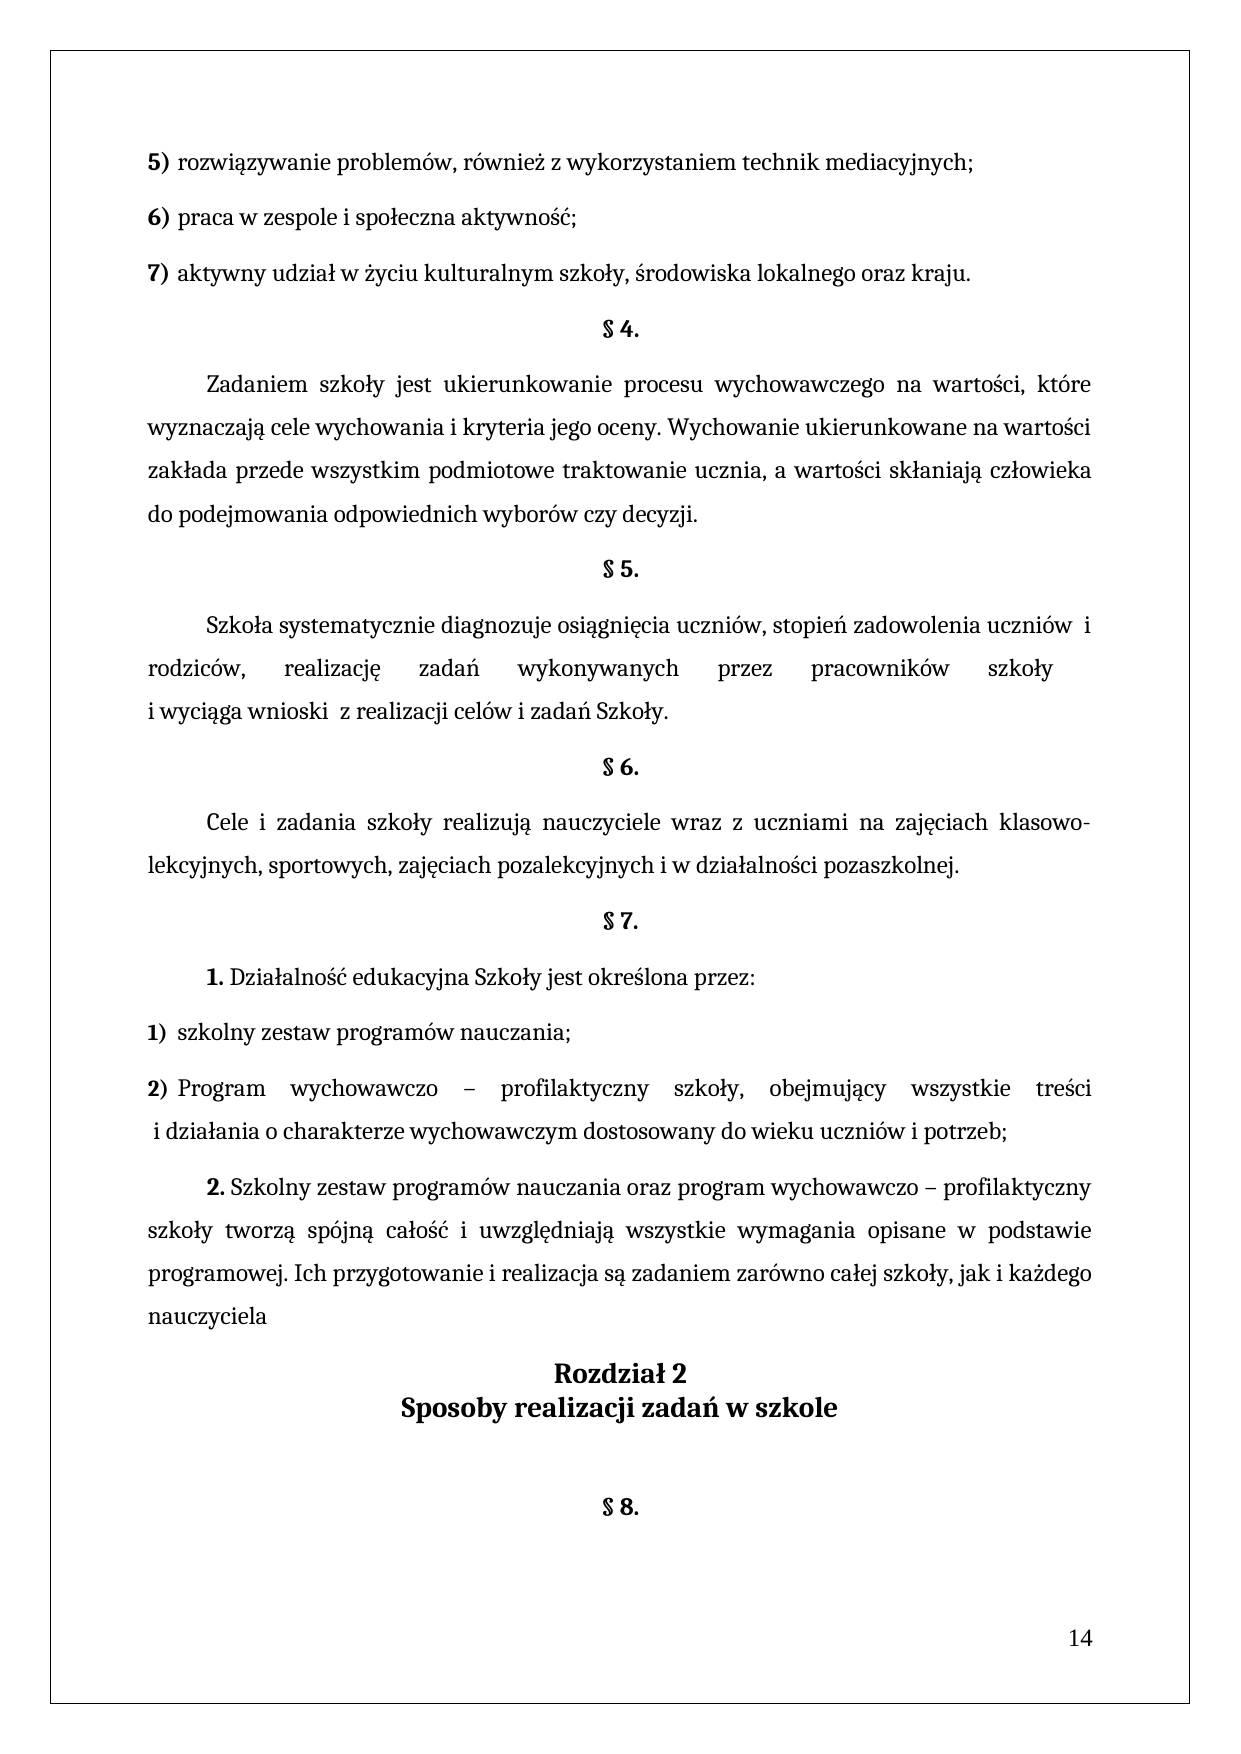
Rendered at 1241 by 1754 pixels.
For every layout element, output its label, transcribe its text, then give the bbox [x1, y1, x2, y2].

text 1. Działalność edukacyjna Szkoły jest określona przez: [148, 963, 1093, 991]
text § 4. [148, 314, 1093, 343]
text § 5. [148, 555, 1093, 584]
list szkolny zestaw programów nauczania; [148, 1018, 1093, 1047]
text § 7. [148, 907, 1093, 936]
text 2. Szkolny zestaw programów nauczania oraz program wychowawczo – profilaktyczny szkoły tworzą spójną całość i uwzględniają wszystkie wymagania opisane w podstawie programowej. Ich przygotowanie i realizacja są zadaniem zarówno całej szkoły, jak i każdego nauczyciela [148, 1173, 1093, 1331]
list aktywny udział w życiu kulturalnym szkoły, środowiska lokalnego oraz kraju. [148, 259, 1093, 288]
text Cele i zadania szkoły realizują nauczyciele wraz z uczniami na zajęciach klasowo-lekcyjnych, sportowych, zajęciach pozalekcyjnych i w działalności pozaszkolnej. [148, 808, 1093, 880]
text § 8. [148, 1493, 1093, 1522]
list rozwiązywanie problemów, również z wykorzystaniem technik mediacyjnych; [148, 148, 1093, 176]
text Zadaniem szkoły jest ukierunkowanie procesu wychowawczego na wartości, które wyznaczają cele wychowania i kryteria jego oceny. Wychowanie ukierunkowane na wartości zakłada przede wszystkim podmiotowe traktowanie ucznia, a wartości skłaniają człowieka do podejmowania odpowiednich wyborów czy decyzji. [148, 370, 1093, 528]
text Szkoła systematycznie diagnozuje osiągnięcia uczniów, stopień zadowolenia uczniów i rodziców, realizację zadań wykonywanych przez pracowników szkoły i wyciąga wnioski z realizacji celów i zadań Szkoły. [148, 611, 1093, 726]
list praca w zespole i społeczna aktywność; [148, 203, 1093, 232]
list Program wychowawczo – profilaktyczny szkoły, obejmujący wszystkie treści i działania o charakterze wychowawczym dostosowany do wieku uczniów i potrzeb; [148, 1074, 1093, 1146]
text § 6. [148, 753, 1093, 781]
subtitle Rozdział 2 Sposoby realizacji zadań w szkole [148, 1358, 1093, 1425]
